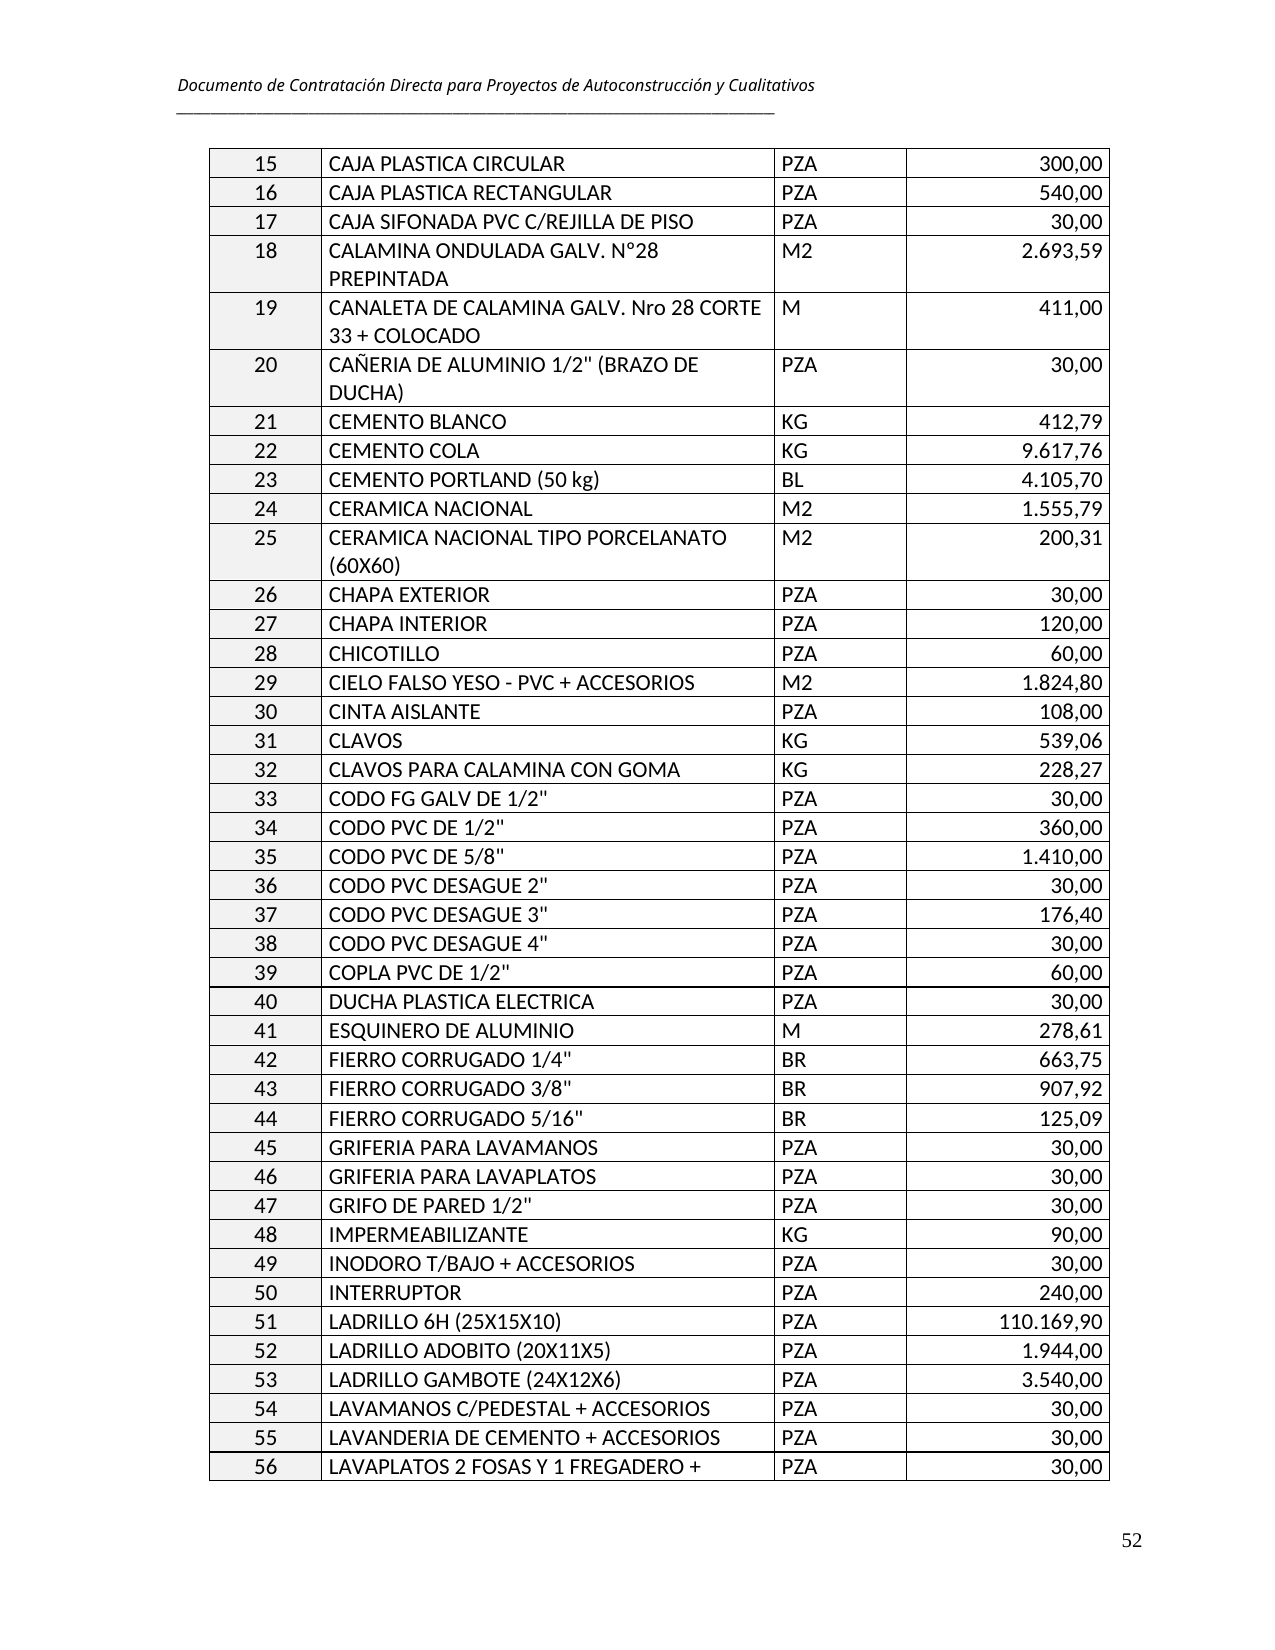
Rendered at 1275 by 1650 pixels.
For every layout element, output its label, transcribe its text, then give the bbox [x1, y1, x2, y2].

table_cell CODO PVC DE 1/2" [322, 813, 774, 841]
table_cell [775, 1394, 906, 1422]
table_cell 35 [210, 842, 321, 870]
table_cell 30,00 [907, 1249, 1109, 1277]
table_cell 540,00 [907, 178, 1109, 206]
table_cell LADRILLO ADOBITO (20X11X5) [322, 1336, 774, 1364]
table_cell 20 [210, 350, 321, 406]
table_cell 50 [210, 1278, 321, 1306]
table_cell 176,40 [907, 900, 1109, 928]
table_cell IMPERMEABILIZANTE [322, 1220, 774, 1248]
table_cell 30,00 [907, 1162, 1109, 1190]
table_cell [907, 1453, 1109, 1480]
table_cell 44 [210, 1104, 321, 1132]
table_cell PZA [775, 784, 906, 812]
table_cell CEMENTO COLA [322, 436, 774, 464]
table_cell PZA [775, 350, 906, 406]
table_cell CAJA SIFONADA PVC C/REJILLA DE PISO [322, 207, 774, 235]
table_cell 539,06 [907, 726, 1109, 754]
table_cell 15 [210, 149, 321, 177]
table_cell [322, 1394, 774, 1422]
table_cell LADRILLO GAMBOTE (24X12X6) [322, 1365, 774, 1393]
table_cell PZA [775, 1191, 906, 1219]
table_cell 48 [210, 1220, 321, 1248]
table_cell KG [775, 755, 906, 783]
table_cell 1.944,00 [907, 1336, 1109, 1364]
table_cell FIERRO CORRUGADO 1/4" [322, 1046, 774, 1073]
table_cell INODORO T/BAJO + ACCESORIOS [322, 1249, 774, 1277]
table_cell 38 [210, 929, 321, 957]
table_cell PZA [775, 871, 906, 899]
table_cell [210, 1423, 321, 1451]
table_cell 228,27 [907, 755, 1109, 783]
table_cell CODO PVC DE 5/8" [322, 842, 774, 870]
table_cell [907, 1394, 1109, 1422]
table_cell 25 [210, 524, 321, 579]
table_cell 125,09 [907, 1104, 1109, 1132]
table_cell M2 [775, 494, 906, 522]
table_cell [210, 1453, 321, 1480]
table_cell FIERRO CORRUGADO 5/16" [322, 1104, 774, 1132]
table_cell CODO PVC DESAGUE 4" [322, 929, 774, 957]
table_cell CINTA AISLANTE [322, 697, 774, 725]
table_cell 16 [210, 178, 321, 206]
table_cell 30,00 [907, 207, 1109, 235]
table_cell 37 [210, 900, 321, 928]
table_cell CEMENTO PORTLAND (50 kg) [322, 465, 774, 493]
table_cell PZA [775, 178, 906, 206]
table_cell 22 [210, 436, 321, 464]
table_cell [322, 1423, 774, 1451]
table_cell PZA [775, 1162, 906, 1190]
table_cell 30 [210, 697, 321, 725]
table_cell CANALETA DE CALAMINA GALV. Nro 28 CORTE 33 + COLOCADO [322, 293, 774, 349]
table_cell 33 [210, 784, 321, 812]
table_cell 40 [210, 988, 321, 1015]
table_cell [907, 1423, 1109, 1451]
table_cell CHAPA INTERIOR [322, 610, 774, 638]
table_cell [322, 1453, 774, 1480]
table_cell KG [775, 1220, 906, 1248]
table_cell 200,31 [907, 524, 1109, 579]
table_cell CEMENTO BLANCO [322, 407, 774, 435]
table_cell PZA [775, 813, 906, 841]
table_cell 30,00 [907, 581, 1109, 608]
table_cell 43 [210, 1075, 321, 1103]
table_cell INTERRUPTOR [322, 1278, 774, 1306]
table_cell PZA [775, 697, 906, 725]
table_cell M [775, 293, 906, 349]
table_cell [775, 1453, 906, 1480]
table_cell PZA [775, 1336, 906, 1364]
table_cell 278,61 [907, 1016, 1109, 1044]
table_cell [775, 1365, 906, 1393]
table_cell M [775, 1016, 906, 1044]
table_cell DUCHA PLASTICA ELECTRICA [322, 988, 774, 1015]
table_cell 36 [210, 871, 321, 899]
table_cell 2.693,59 [907, 236, 1109, 292]
table_cell 45 [210, 1133, 321, 1161]
table_cell PZA [775, 581, 906, 608]
table_cell COPLA PVC DE 1/2" [322, 958, 774, 986]
table_cell 53 [210, 1365, 321, 1393]
table_cell GRIFERIA PARA LAVAPLATOS [322, 1162, 774, 1190]
table_cell 30,00 [907, 871, 1109, 899]
table_cell KG [775, 436, 906, 464]
table_cell KG [775, 726, 906, 754]
table_cell 663,75 [907, 1046, 1109, 1073]
table_cell 39 [210, 958, 321, 986]
table_cell CAÑERIA DE ALUMINIO 1/2" (BRAZO DE DUCHA) [322, 350, 774, 406]
table_cell BR [775, 1104, 906, 1132]
table_cell 30,00 [907, 988, 1109, 1015]
table_cell 108,00 [907, 697, 1109, 725]
table_cell 18 [210, 236, 321, 292]
table_cell 1.824,80 [907, 668, 1109, 696]
table_cell 24 [210, 494, 321, 522]
table_cell PZA [775, 929, 906, 957]
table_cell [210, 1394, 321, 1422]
table_cell FIERRO CORRUGADO 3/8" [322, 1075, 774, 1103]
table_cell 21 [210, 407, 321, 435]
table_cell PZA [775, 842, 906, 870]
table_cell 46 [210, 1162, 321, 1190]
table_cell CHICOTILLO [322, 639, 774, 667]
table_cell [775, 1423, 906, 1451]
table_cell 9.617,76 [907, 436, 1109, 464]
table_cell 360,00 [907, 813, 1109, 841]
table_cell 1.555,79 [907, 494, 1109, 522]
table_cell KG [775, 407, 906, 435]
table_cell BL [775, 465, 906, 493]
table_cell 90,00 [907, 1220, 1109, 1248]
table_cell 30,00 [907, 1191, 1109, 1219]
table_cell 240,00 [907, 1278, 1109, 1306]
table_cell PZA [775, 149, 906, 177]
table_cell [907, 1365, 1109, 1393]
table_cell PZA [775, 900, 906, 928]
table_cell PZA [775, 958, 906, 986]
table_cell BR [775, 1075, 906, 1103]
table_cell 52 [210, 1336, 321, 1364]
table_cell 412,79 [907, 407, 1109, 435]
table_cell CHAPA EXTERIOR [322, 581, 774, 608]
table_cell CAJA PLASTICA CIRCULAR [322, 149, 774, 177]
table_cell CERAMICA NACIONAL [322, 494, 774, 522]
table_cell BR [775, 1046, 906, 1073]
table_cell CODO PVC DESAGUE 2" [322, 871, 774, 899]
table_cell PZA [775, 1307, 906, 1335]
table_cell PZA [775, 1278, 906, 1306]
table_cell 30,00 [907, 929, 1109, 957]
table_cell GRIFO DE PARED 1/2" [322, 1191, 774, 1219]
table_cell 120,00 [907, 610, 1109, 638]
table_cell 42 [210, 1046, 321, 1073]
table_cell M2 [775, 236, 906, 292]
table_cell 29 [210, 668, 321, 696]
table_cell CLAVOS PARA CALAMINA CON GOMA [322, 755, 774, 783]
table_cell 31 [210, 726, 321, 754]
table_cell 30,00 [907, 784, 1109, 812]
table_cell CLAVOS [322, 726, 774, 754]
table_cell 4.105,70 [907, 465, 1109, 493]
table_cell 411,00 [907, 293, 1109, 349]
table_cell CODO FG GALV DE 1/2" [322, 784, 774, 812]
table_cell 27 [210, 610, 321, 638]
table_cell CAJA PLASTICA RECTANGULAR [322, 178, 774, 206]
table_cell 907,92 [907, 1075, 1109, 1103]
table_cell 60,00 [907, 958, 1109, 986]
table_cell CODO PVC DESAGUE 3" [322, 900, 774, 928]
table_cell 30,00 [907, 350, 1109, 406]
table_cell 60,00 [907, 639, 1109, 667]
table_cell PZA [775, 610, 906, 638]
table_cell PZA [775, 639, 906, 667]
table_cell 19 [210, 293, 321, 349]
table_cell CALAMINA ONDULADA GALV. Nº28 PREPINTADA [322, 236, 774, 292]
table_cell 17 [210, 207, 321, 235]
table_cell 110.169,90 [907, 1307, 1109, 1335]
table_cell GRIFERIA PARA LAVAMANOS [322, 1133, 774, 1161]
table_cell PZA [775, 207, 906, 235]
table_cell M2 [775, 524, 906, 579]
table_cell LADRILLO 6H (25X15X10) [322, 1307, 774, 1335]
table_cell PZA [775, 1133, 906, 1161]
table_cell 32 [210, 755, 321, 783]
table_cell CIELO FALSO YESO - PVC + ACCESORIOS [322, 668, 774, 696]
table_cell 34 [210, 813, 321, 841]
table_cell PZA [775, 1249, 906, 1277]
table_cell 47 [210, 1191, 321, 1219]
table_cell 41 [210, 1016, 321, 1044]
table_cell PZA [775, 988, 906, 1015]
table_cell 1.410,00 [907, 842, 1109, 870]
table_cell 28 [210, 639, 321, 667]
table_cell 26 [210, 581, 321, 608]
table_cell ESQUINERO DE ALUMINIO [322, 1016, 774, 1044]
table_cell 30,00 [907, 1133, 1109, 1161]
table_cell 51 [210, 1307, 321, 1335]
table_cell CERAMICA NACIONAL TIPO PORCELANATO (60X60) [322, 524, 774, 579]
table_cell 300,00 [907, 149, 1109, 177]
table_cell 23 [210, 465, 321, 493]
table_cell 49 [210, 1249, 321, 1277]
table_cell M2 [775, 668, 906, 696]
